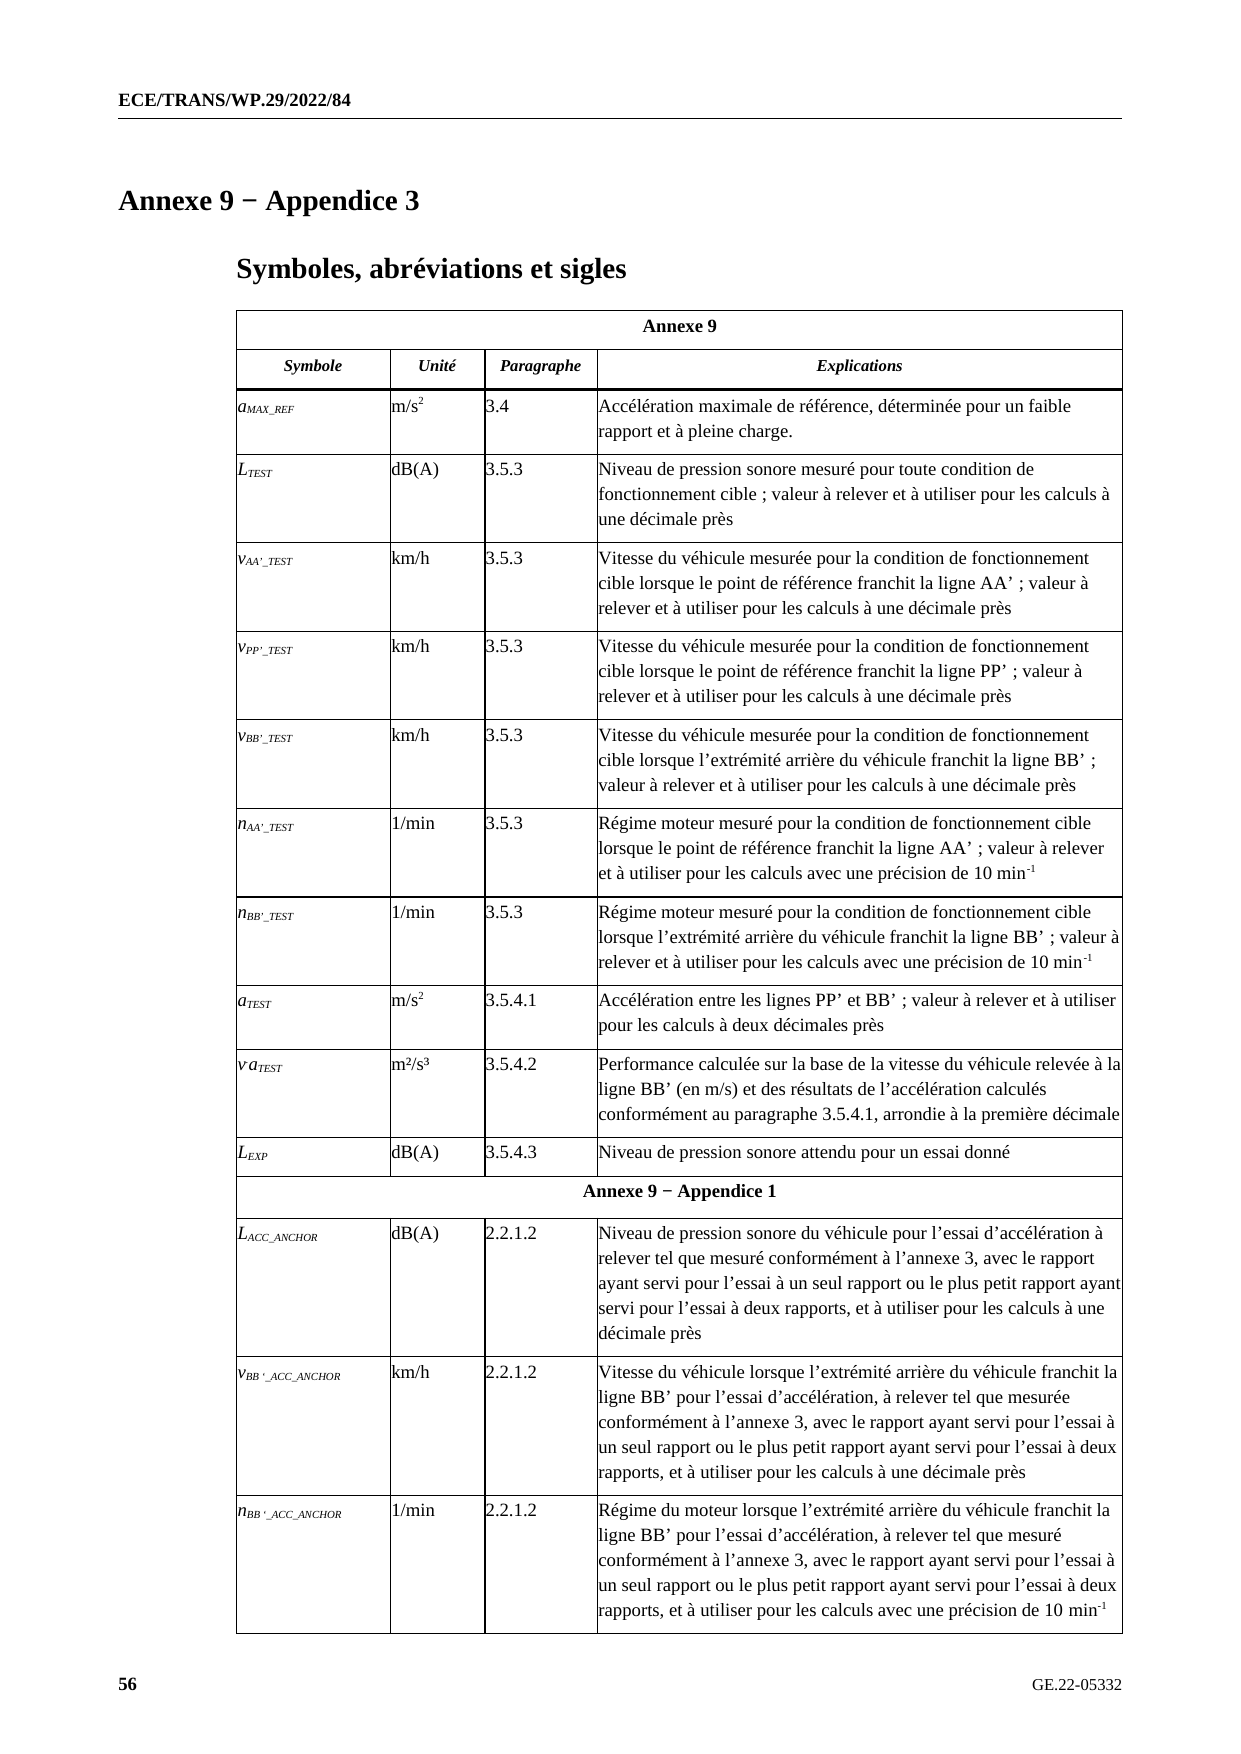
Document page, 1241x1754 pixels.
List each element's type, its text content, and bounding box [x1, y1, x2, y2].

table_cell Régime moteur mesuré pour la condition de fonctionnement cible lorsque l’extrémité arrière du véhicule franchit la ligne BB’ ; valeur à relever et à utiliser pour les calculs avec une précision de 10 min-1 [598, 898, 1122, 985]
table_cell 3.5.3 [486, 898, 597, 985]
table_cell 3.5.4.2 [486, 1050, 597, 1137]
table_cell aTEST [237, 986, 390, 1048]
table_cell m/s2 [391, 986, 484, 1048]
table_cell LEXP [237, 1138, 390, 1176]
table_cell Vitesse du véhicule lorsque l’extrémité arrière du véhicule franchit la ligne BB’ pour l’essai d’accélération, à relever tel que mesurée conformément à l’annexe 3, avec le rapport ayant servi pour l’essai à un seul rapport ou le plus petit rapport ayant servi pour l’essai à deux rapports, et à utiliser pour les calculs à une décimale près [598, 1357, 1122, 1495]
table_cell 1/min [391, 898, 484, 985]
table_cell Symbole [237, 350, 390, 388]
table_cell Niveau de pression sonore mesuré pour toute condition de fonctionnement cible ; valeur à relever et à utiliser pour les calculs à une décimale près [598, 455, 1122, 542]
table_cell vPP’_TEST [237, 632, 390, 719]
table_cell vBB’_TEST [237, 720, 390, 808]
table_cell Performance calculée sur la base de la vitesse du véhicule relevée à la ligne BB’ (en m/s) et des résultats de l’accélération calculés conformément au paragraphe 3.5.4.1, arrondie à la première décimale [598, 1050, 1122, 1137]
table_cell 2.2.1.2 [486, 1219, 597, 1356]
table_cell km/h [391, 543, 484, 631]
table_cell 2.2.1.2 [486, 1357, 597, 1495]
table_cell vAA’_TEST [237, 543, 390, 631]
table_cell nBB’_TEST [237, 898, 390, 985]
table_cell Vitesse du véhicule mesurée pour la condition de fonctionnement cible lorsque le point de référence franchit la ligne AA’ ; valeur à relever et à utiliser pour les calculs à une décimale près [598, 543, 1122, 631]
table_cell 2.2.1.2 [486, 1496, 597, 1633]
table_cell Unité [391, 350, 484, 388]
table_cell km/h [391, 720, 484, 808]
table_cell 3.5.3 [486, 455, 597, 542]
table_cell 3.5.3 [486, 543, 597, 631]
table_cell Explications [598, 350, 1122, 388]
table_cell dB(A) [391, 455, 484, 542]
table_cell km/h [391, 632, 484, 719]
table_cell dB(A) [391, 1219, 484, 1356]
table_cell LTEST [237, 455, 390, 542]
table_cell Niveau de pression sonore du véhicule pour l’essai d’accélération à relever tel que mesuré conformément à l’annexe 3, avec le rapport ayant servi pour l’essai à un seul rapport ou le plus petit rapport ayant servi pour l’essai à deux rapports, et à utiliser pour les calculs à une décimale près [598, 1219, 1122, 1356]
table_cell km/h [391, 1357, 484, 1495]
table_cell 3.5.3 [486, 809, 597, 896]
table_cell Régime moteur mesuré pour la condition de fonctionnement cible lorsque le point de référence franchit la ligne AA’ ; valeur à relever et à utiliser pour les calculs avec une précision de 10 min-1 [598, 809, 1122, 896]
table_cell Vitesse du véhicule mesurée pour la condition de fonctionnement cible lorsque le point de référence franchit la ligne PP’ ; valeur à relever et à utiliser pour les calculs à une décimale près [598, 632, 1122, 719]
table_cell 3.5.4.1 [486, 986, 597, 1048]
table_cell 3.5.4.3 [486, 1138, 597, 1176]
table_cell Accélération maximale de référence, déterminée pour un faible rapport et à pleine charge. [598, 391, 1122, 454]
table_cell Niveau de pression sonore attendu pour un essai donné [598, 1138, 1122, 1176]
table_cell m²/s³ [391, 1050, 484, 1137]
table_cell v.aTEST [237, 1050, 390, 1137]
table_cell 3.4 [486, 391, 597, 454]
text Annexe 9 − Appendice 3 [118, 185, 1004, 216]
table_cell 1/min [391, 1496, 484, 1633]
table_cell vBB ‘_ACC_ANCHOR [237, 1357, 390, 1495]
table_cell Paragraphe [486, 350, 597, 388]
table_cell LACC_ANCHOR [237, 1219, 390, 1356]
table_cell dB(A) [391, 1138, 484, 1176]
table_cell 1/min [391, 809, 484, 896]
table_cell Régime du moteur lorsque l’extrémité arrière du véhicule franchit la ligne BB’ pour l’essai d’accélération, à relever tel que mesuré conformément à l’annexe 3, avec le rapport ayant servi pour l’essai à un seul rapport ou le plus petit rapport ayant servi pour l’essai à deux rapports, et à utiliser pour les calculs avec une précision de 10 min-1 [598, 1496, 1122, 1633]
table_cell nBB ‘_ACC_ANCHOR [237, 1496, 390, 1633]
table_cell Vitesse du véhicule mesurée pour la condition de fonctionnement cible lorsque l’extrémité arrière du véhicule franchit la ligne BB’ ; valeur à relever et à utiliser pour les calculs à une décimale près [598, 720, 1122, 808]
text Symboles, abréviations et sigles [118, 254, 1004, 285]
table_header Annexe 9 [237, 311, 1122, 349]
table_cell m/s2 [391, 391, 484, 454]
table_cell aMAX_REF [237, 391, 390, 454]
table_cell Annexe 9 − Appendice 1 [237, 1177, 1122, 1218]
table_cell 3.5.3 [486, 632, 597, 719]
table_cell Accélération entre les lignes PP’ et BB’ ; valeur à relever et à utiliser pour les calculs à deux décimales près [598, 986, 1122, 1048]
table_cell nAA’_TEST [237, 809, 390, 896]
table_cell 3.5.3 [486, 720, 597, 808]
